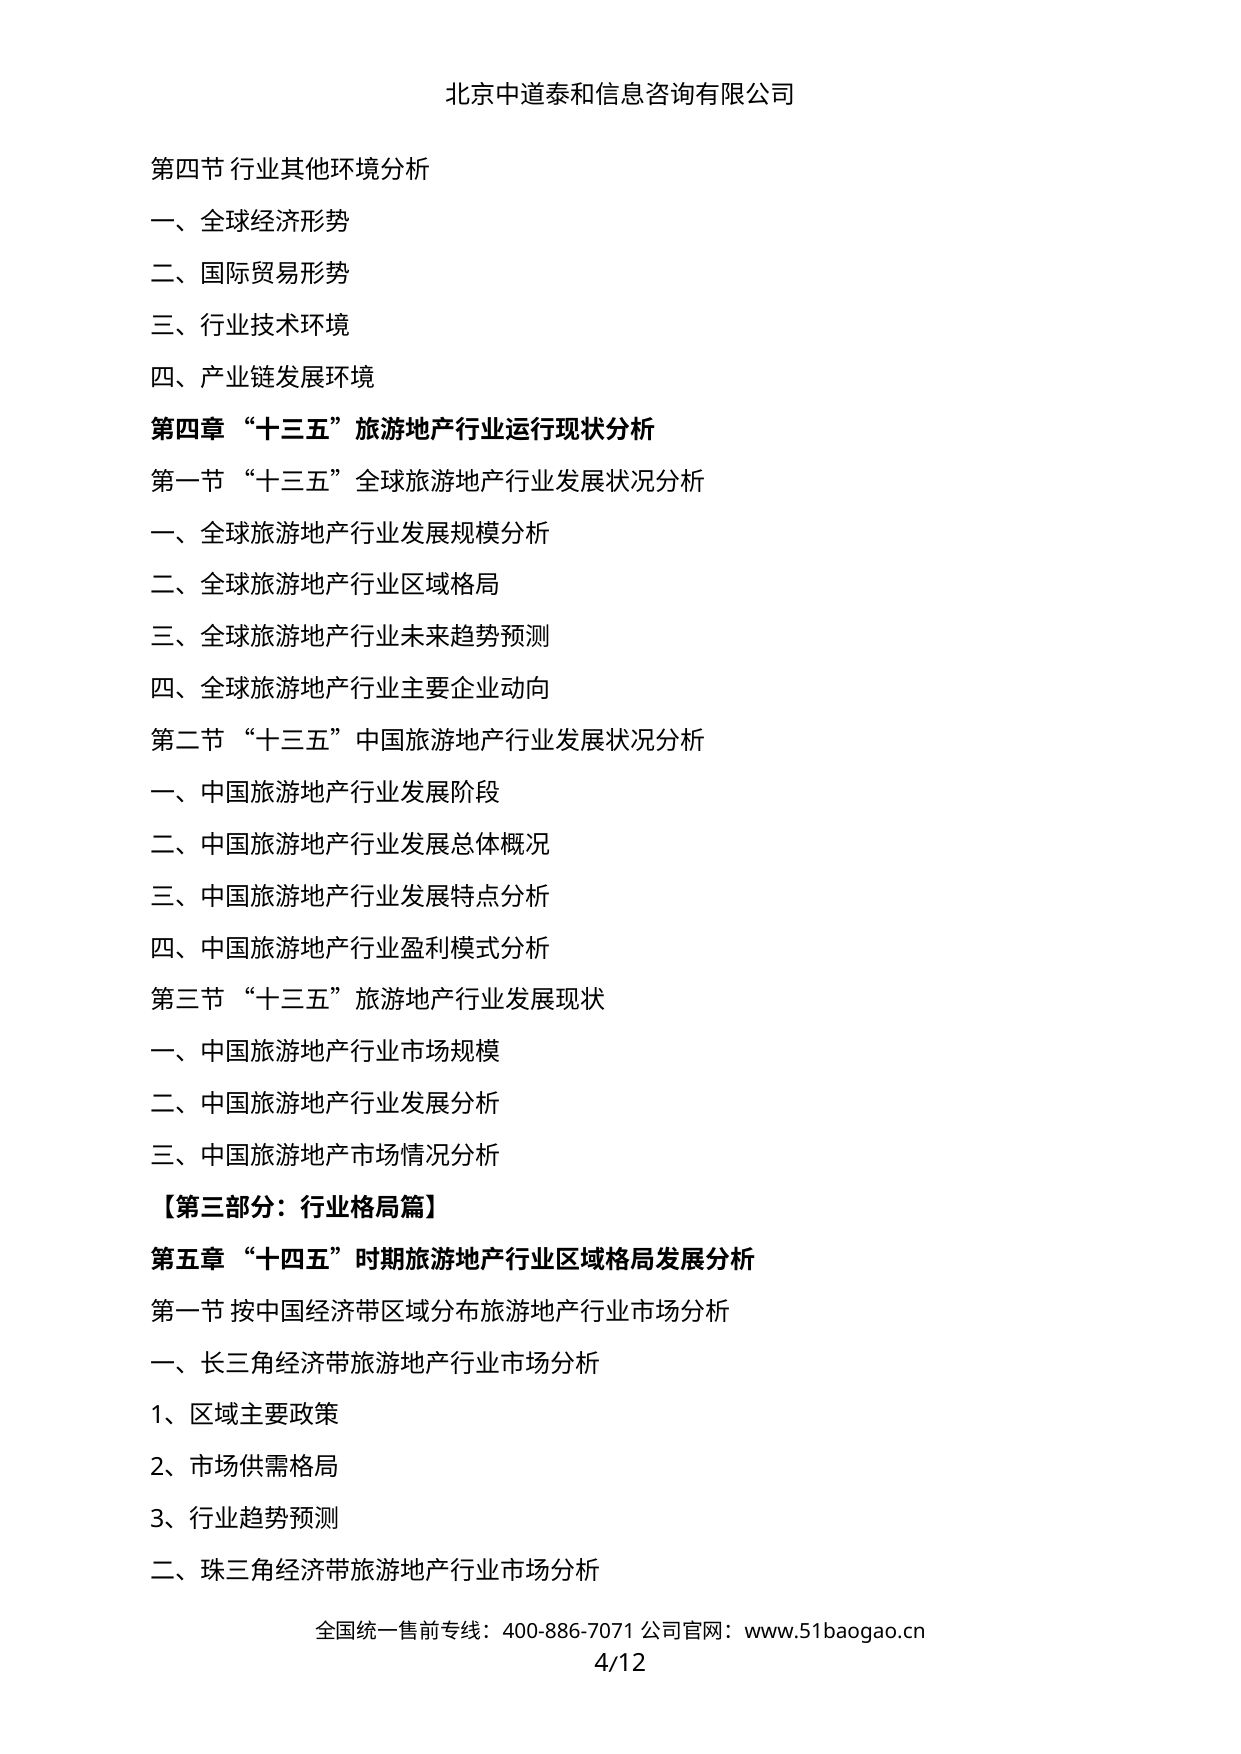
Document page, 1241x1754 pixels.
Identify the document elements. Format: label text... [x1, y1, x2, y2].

text 第三节 “十三五”旅游地产行业发展现状 [150, 980, 1090, 1016]
text 3、行业趋势预测 [150, 1499, 1090, 1535]
text 二、中国旅游地产行业发展分析 [150, 1084, 1090, 1120]
text 四、全球旅游地产行业主要企业动向 [150, 669, 1090, 705]
text 一、长三角经济带旅游地产行业市场分析 [150, 1343, 1090, 1379]
text 二、珠三角经济带旅游地产行业市场分析 [150, 1551, 1090, 1587]
text 第一节 “十三五”全球旅游地产行业发展状况分析 [150, 461, 1090, 497]
text 第一节 按中国经济带区域分布旅游地产行业市场分析 [150, 1291, 1090, 1327]
text 二、中国旅游地产行业发展总体概况 [150, 824, 1090, 861]
text 【第三部分：行业格局篇】 [150, 1187, 1090, 1224]
text 三、全球旅游地产行业未来趋势预测 [150, 617, 1090, 653]
text 第四节 行业其他环境分析 [150, 150, 1090, 186]
text 四、中国旅游地产行业盈利模式分析 [150, 928, 1090, 964]
text 1、区域主要政策 [150, 1395, 1090, 1431]
text 一、全球经济形势 [150, 202, 1090, 238]
text 三、中国旅游地产行业发展特点分析 [150, 876, 1090, 912]
text 一、中国旅游地产行业市场规模 [150, 1032, 1090, 1068]
text 三、中国旅游地产市场情况分析 [150, 1136, 1090, 1172]
text 三、行业技术环境 [150, 306, 1090, 342]
text 2、市场供需格局 [150, 1447, 1090, 1483]
text 第二节 “十三五”中国旅游地产行业发展状况分析 [150, 721, 1090, 757]
text 第五章 “十四五”时期旅游地产行业区域格局发展分析 [150, 1239, 1090, 1276]
text 第四章 “十三五”旅游地产行业运行现状分析 [150, 409, 1090, 446]
text 二、国际贸易形势 [150, 254, 1090, 290]
text 四、产业链发展环境 [150, 357, 1090, 394]
text 二、全球旅游地产行业区域格局 [150, 565, 1090, 601]
text 一、全球旅游地产行业发展规模分析 [150, 513, 1090, 549]
text 一、中国旅游地产行业发展阶段 [150, 772, 1090, 809]
